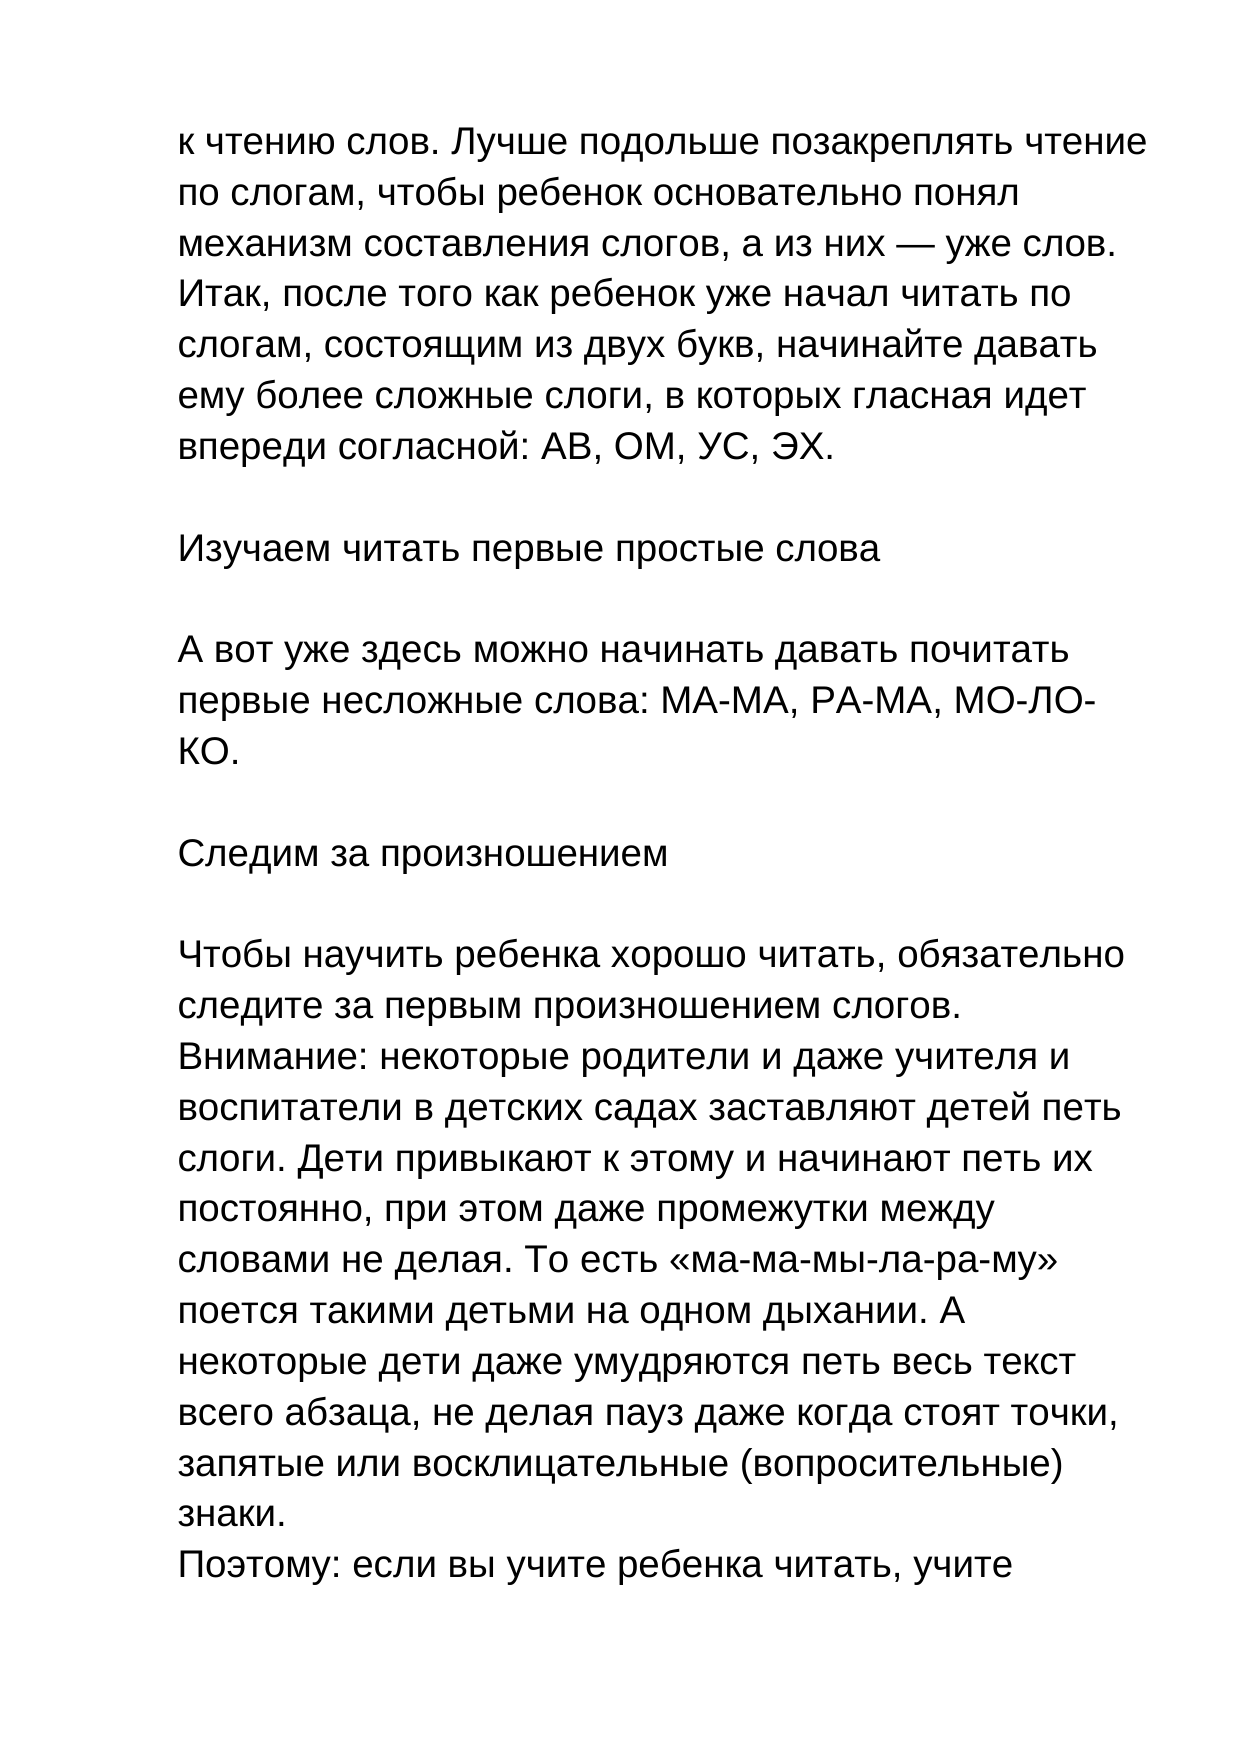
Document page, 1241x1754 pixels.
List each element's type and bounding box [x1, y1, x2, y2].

text [177, 118, 1152, 1586]
